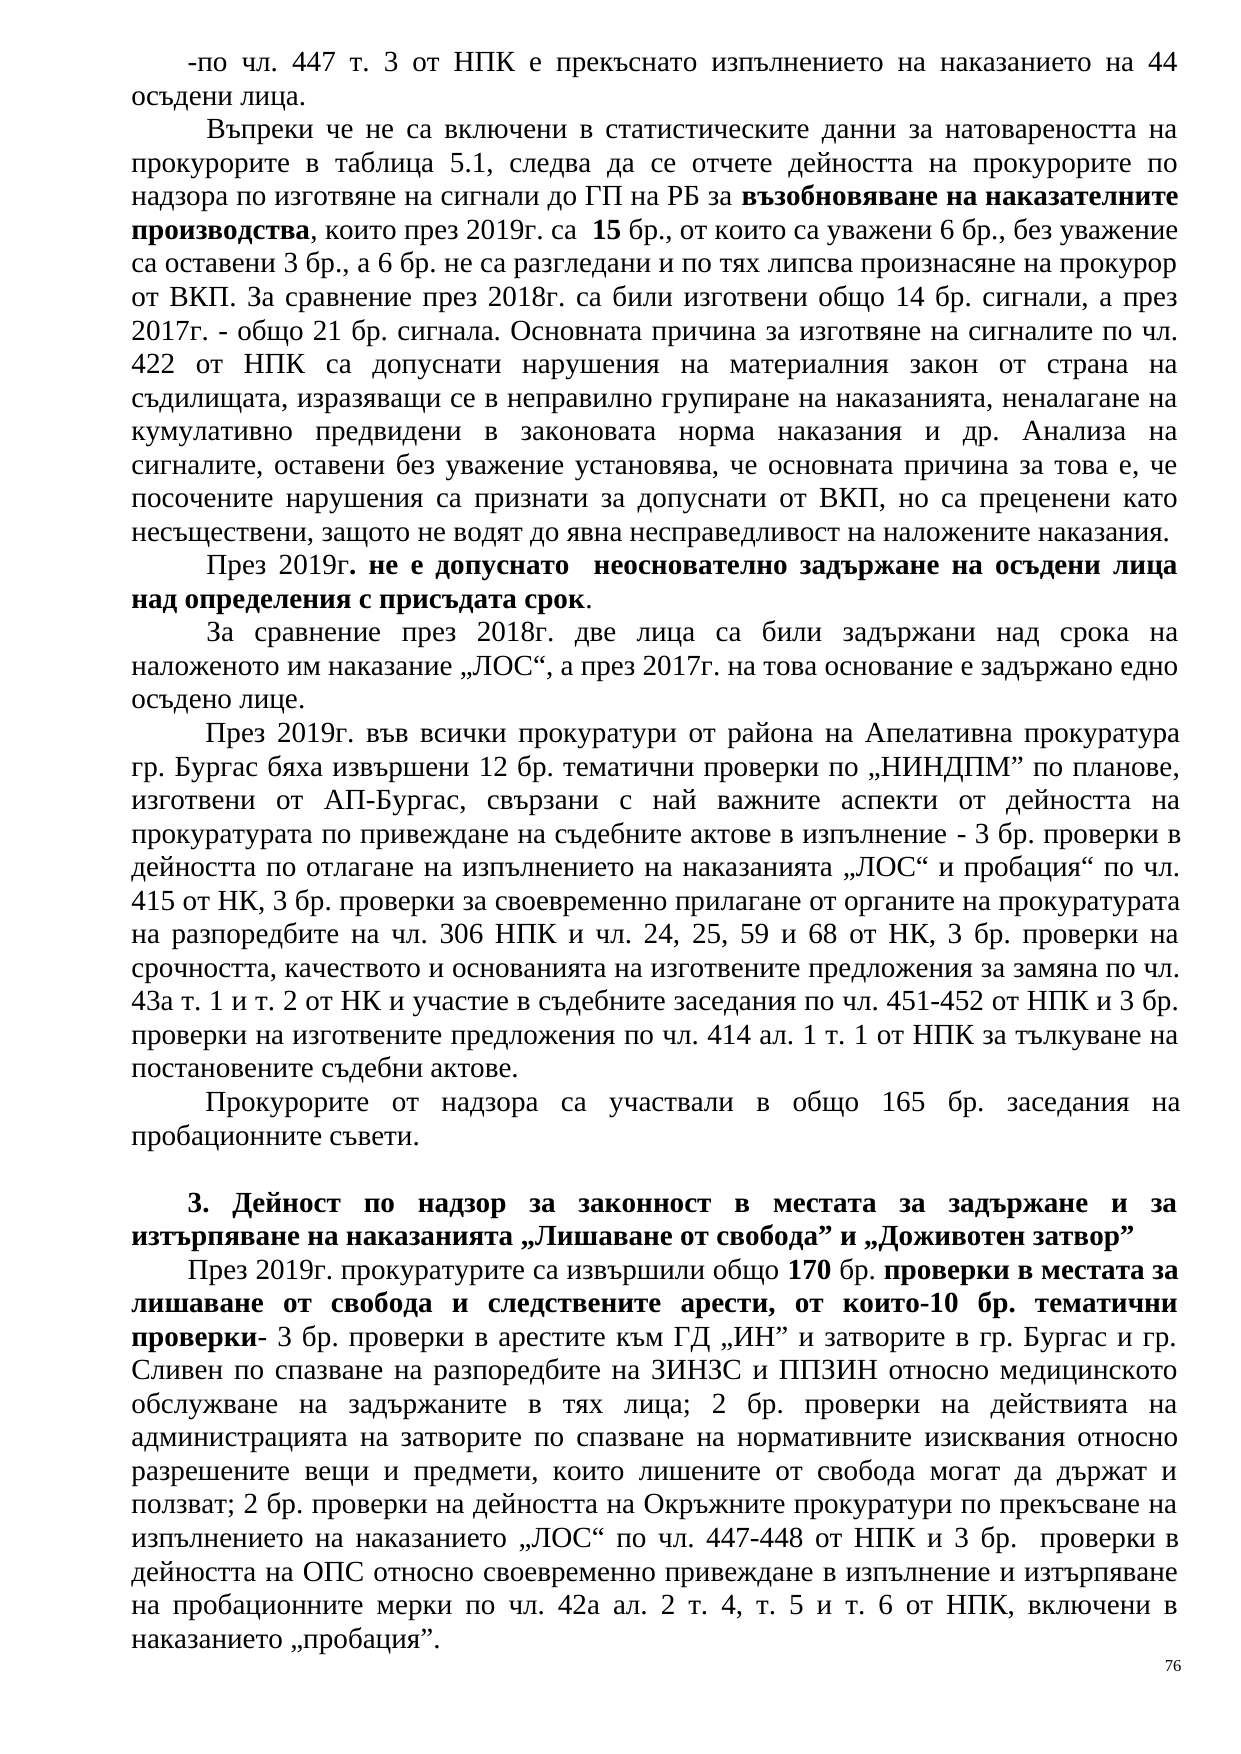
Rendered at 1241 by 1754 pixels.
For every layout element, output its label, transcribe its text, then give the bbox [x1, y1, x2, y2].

text Въпреки че не са включени в статистическите данни за натовареността на прокурорите в таблица 5.1, следва да се отчете дейността на прокурорите по надзора по изготвяне на сигнали до ГП на РБ за възобновяване на наказателните производства, които през 2019г. са 15 бр., от които са уважени 6 бр., без уважение са оставени 3 бр., а 6 бр. не са разгледани и по тях липсва произнасяне на прокурор от ВКП. За сравнение през 2018г. са били изготвени общо 14 бр. сигнали, а през 2017г. - общо 21 бр. сигнала. Основната причина за изготвяне на сигналите по чл. 422 от НПК са допуснати нарушения на материалния закон от страна на съдилищата, изразяващи се в неправилно групиране на наказанията, неналагане на кумулативно предвидени в законовата норма наказания и др. Анализа на сигналите, оставени без уважение установява, че основната причина за това е, че посочените нарушения са признати за допуснати от ВКП, но са преценени като несъществени, защото не водят до явна несправедливост на наложените наказания. [131, 111, 1179, 547]
text През 2019г. не е допуснато неоснователно задържане на осъдени лица над определения с присъдата срок. [131, 547, 1179, 614]
text Прокурорите от надзора са участвали в общо 165 бр. заседания на пробационните съвети. [131, 1084, 1181, 1151]
text През 2019г. във всички прокуратури от района на Апелативна прокуратура гр. Бургас бяха извършени 12 бр. тематични проверки по „НИНДПМ” по планове, изготвени от АП-Бургас, свързани с най важните аспекти от дейността на прокуратурата по привеждане на съдебните актове в изпълнение - 3 бр. проверки в дейността по отлагане на изпълнението на наказанията „ЛОС“ и пробация“ по чл. 415 от НК, 3 бр. проверки за своевременно прилагане от органите на прокуратурата на разпоредбите на чл. 306 НПК и чл. 24, 25, 59 и 68 от НК, 3 бр. проверки на срочността, качеството и основанията на изготвените предложения за замяна по чл. 43а т. 1 и т. 2 от НК и участие в съдебните заседания по чл. 451-452 от НПК и 3 бр. проверки на изготвените предложения по чл. 414 ал. 1 т. 1 от НПК за тълкуване на постановените съдебни актове. [131, 715, 1181, 1084]
text -по чл. 447 т. 3 от НПК е прекъснато изпълнението на наказанието на 44 осъдени лица. [131, 44, 1179, 111]
text През 2019г. прокуратурите са извършили общо 170 бр. проверки в местата за лишаване от свобода и следствените арести, от които-10 бр. тематични проверки- 3 бр. проверки в арестите към ГД „ИН” и затворите в гр. Бургас и гр. Сливен по спазване на разпоредбите на ЗИНЗС и ППЗИН относно медицинското обслужване на задържаните в тях лица; 2 бр. проверки на действията на администрацията на затворите по спазване на нормативните изисквания относно разрешените вещи и предмети, които лишените от свобода могат да държат и ползват; 2 бр. проверки на дейността на Окръжните прокуратури по прекъсване на изпълнението на наказанието „ЛОС“ по чл. 447-448 от НПК и 3 бр. проверки в дейността на ОПС относно своевременно привеждане в изпълнение и изтърпяване на пробационните мерки по чл. 42а ал. 2 т. 4, т. 5 и т. 6 от НПК, включени в наказанието „пробация”. [131, 1252, 1179, 1654]
text За сравнение през 2018г. две лица са били задържани над срока на наложеното им наказание „ЛОС“, а през 2017г. на това основание е задържано едно осъдено лице. [131, 614, 1179, 715]
text 3. Дейност по надзор за законност в местата за задържане и за изтърпяване на наказанията „Лишаване от свобода” и „Доживотен затвор” [131, 1185, 1179, 1252]
